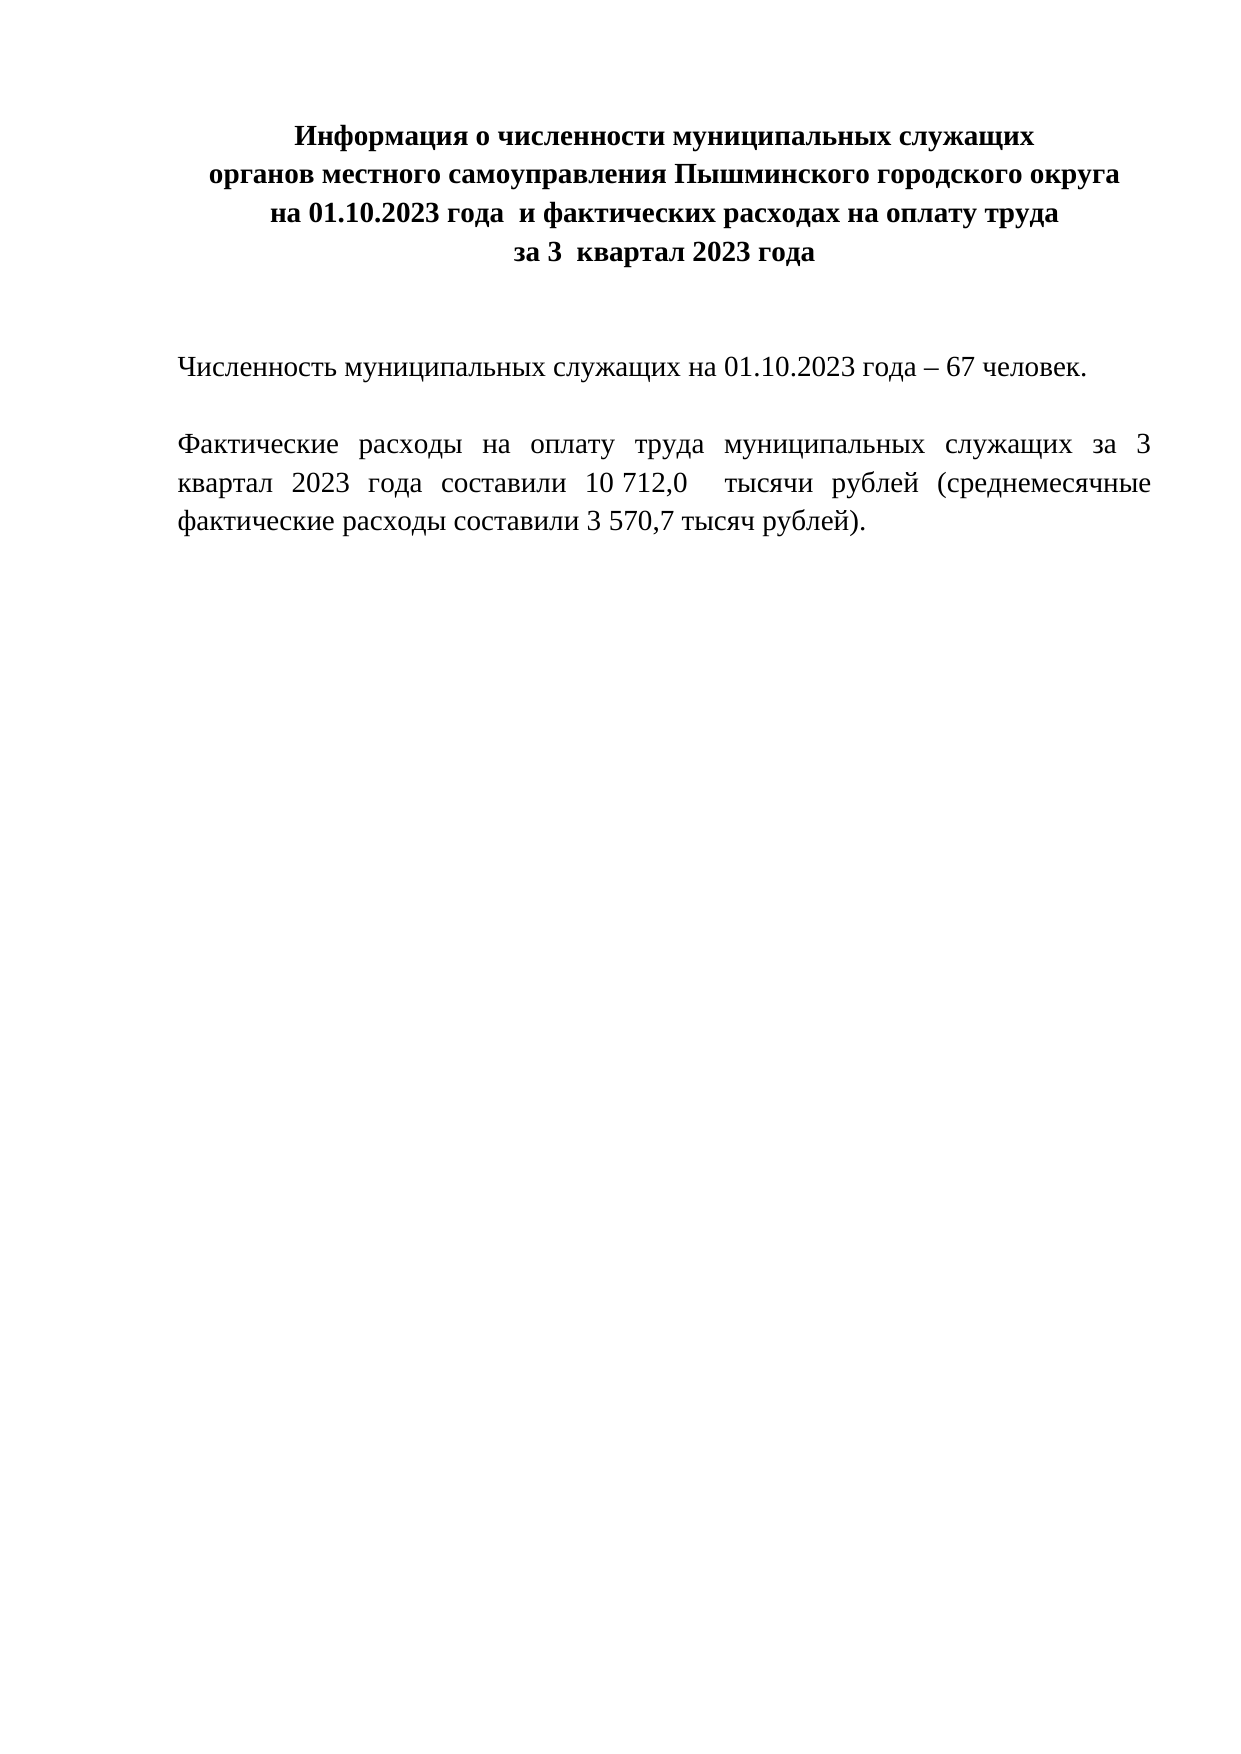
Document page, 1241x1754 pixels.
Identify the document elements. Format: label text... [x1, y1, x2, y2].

text Фактические расходы на оплату труда муниципальных служащих за 3 квартал 2023 года составили 10 712,0 тысячи рублей (среднемесячные фактические расходы составили 3 570,7 тысяч рублей). [177, 426, 1152, 537]
text Информация о численности муниципальных служащих [177, 118, 1152, 152]
text органов местного самоуправления Пышминского городского округа [177, 157, 1152, 190]
text на 01.10.2023 года и фактических расходах на оплату труда [177, 195, 1152, 229]
text Численность муниципальных служащих на 01.10.2023 года – 67 человек. [177, 349, 1152, 383]
text за 3 квартал 2023 года [177, 234, 1152, 267]
